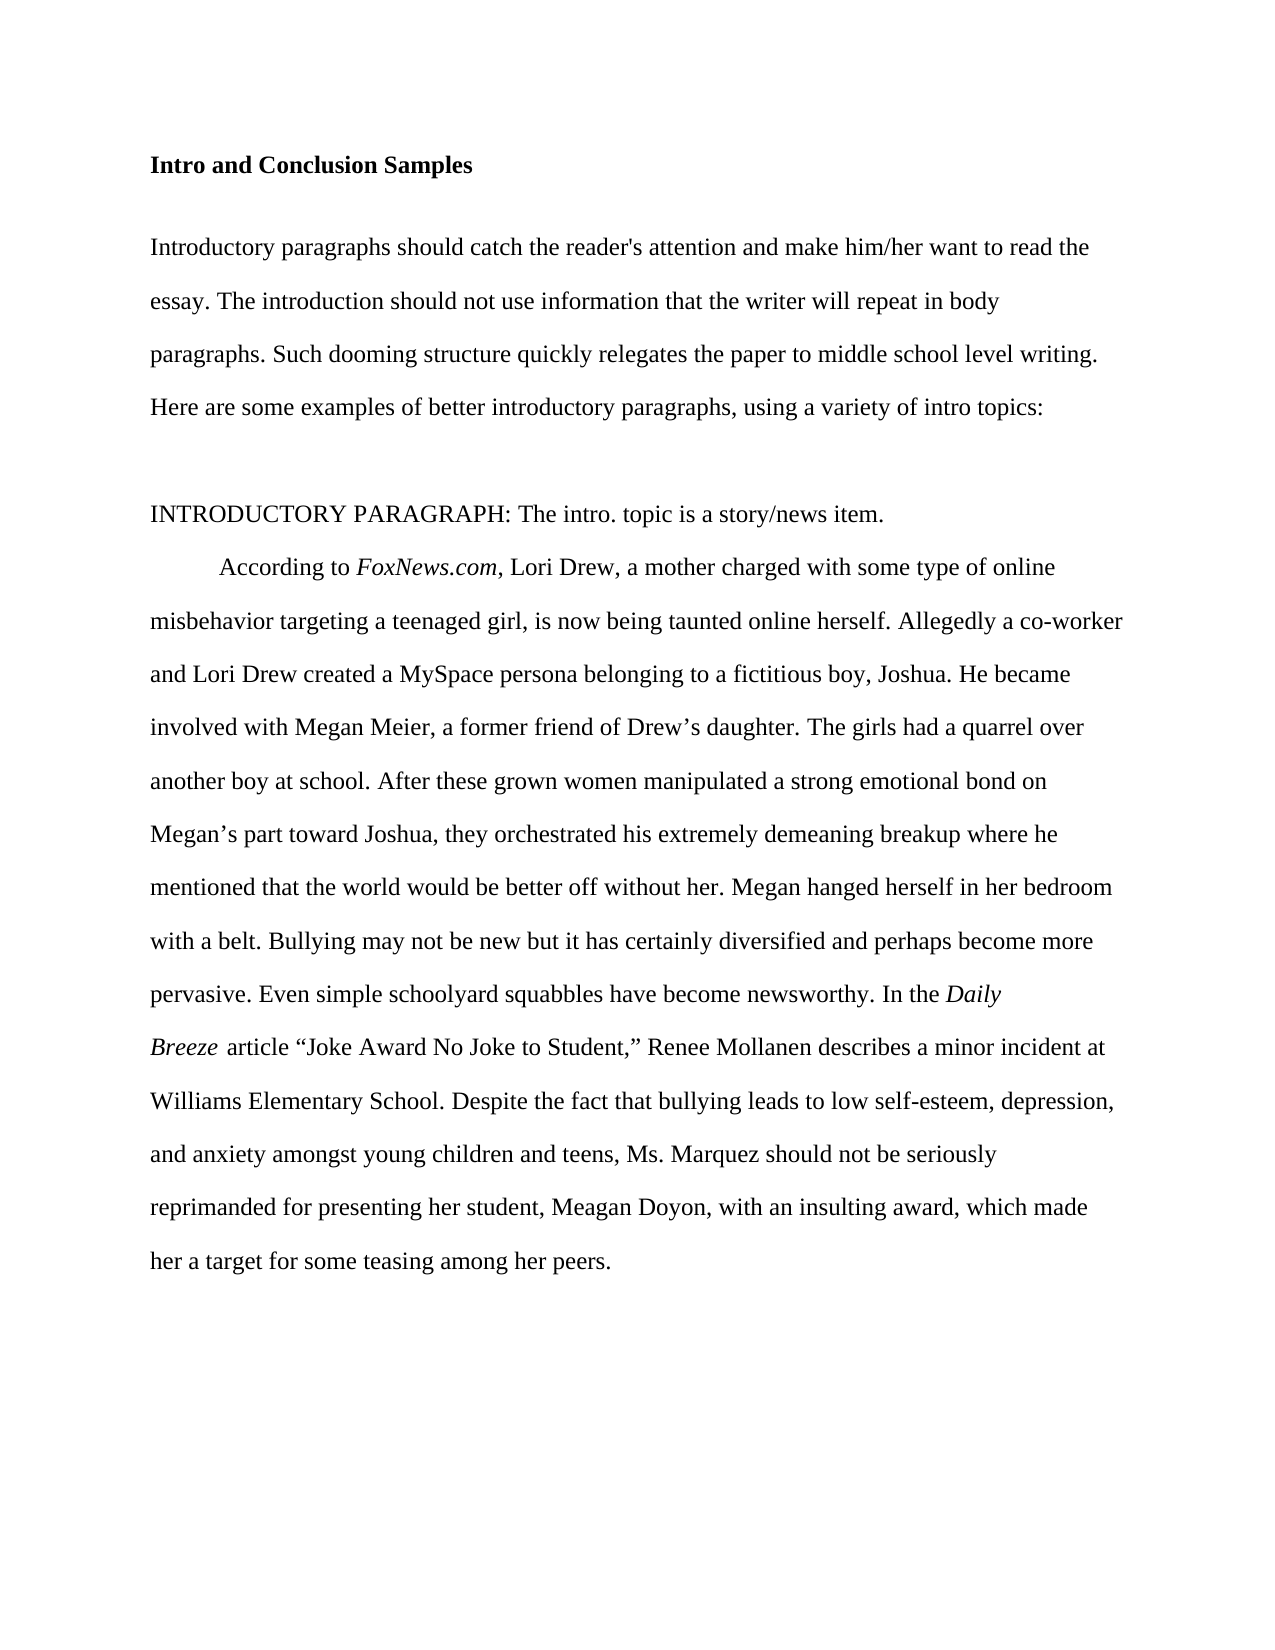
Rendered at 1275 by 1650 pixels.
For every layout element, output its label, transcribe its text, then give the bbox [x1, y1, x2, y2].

text According to FoxNews.com, Lori Drew, a mother charged with some type of online misbehavior targeting a teenaged girl, is now being taunted online herself. Allegedly a co-worker and Lori Drew created a MySpace persona belonging to a fictitious boy, Joshua. He became involved with Megan Meier, a former friend of Drew’s daughter. The girls had a quarrel over another boy at school. After these grown women manipulated a strong emotional bond on Megan’s part toward Joshua, they orchestrated his extremely demeaning breakup where he mentioned that the world would be better off without her. Megan hanged herself in her bedroom with a belt. Bullying may not be new but it has certainly diversified and perhaps become more pervasive. Even simple schoolyard squabbles have become newsworthy. In the Daily Breeze article “Joke Award No Joke to Student,” Renee Mollanen describes a minor incident at . Despite the fact that bullying leads to low self-esteem, depression, and anxiety amongst young children and teens, Ms. Marquez should not be seriously reprimanded for presenting her student, Meagan Doyon, with an insulting award, which made her a target for some teasing among her peers. [150, 528, 1125, 1274]
text Introductory paragraphs should catch the reader's attention and make him/her want to read the essay. The introduction should not use information that the writer will repeat in body paragraphs. Such dooming structure quickly relegates the paper to middle school level writing. Here are some examples of better introductory paragraphs, using a variety of intro topics: [150, 208, 1125, 474]
subtitle Intro and Conclusion Samples [150, 150, 1125, 179]
text INTRODUCTORY PARAGRAPH: The intro. topic is a story/news item. [150, 474, 1125, 528]
